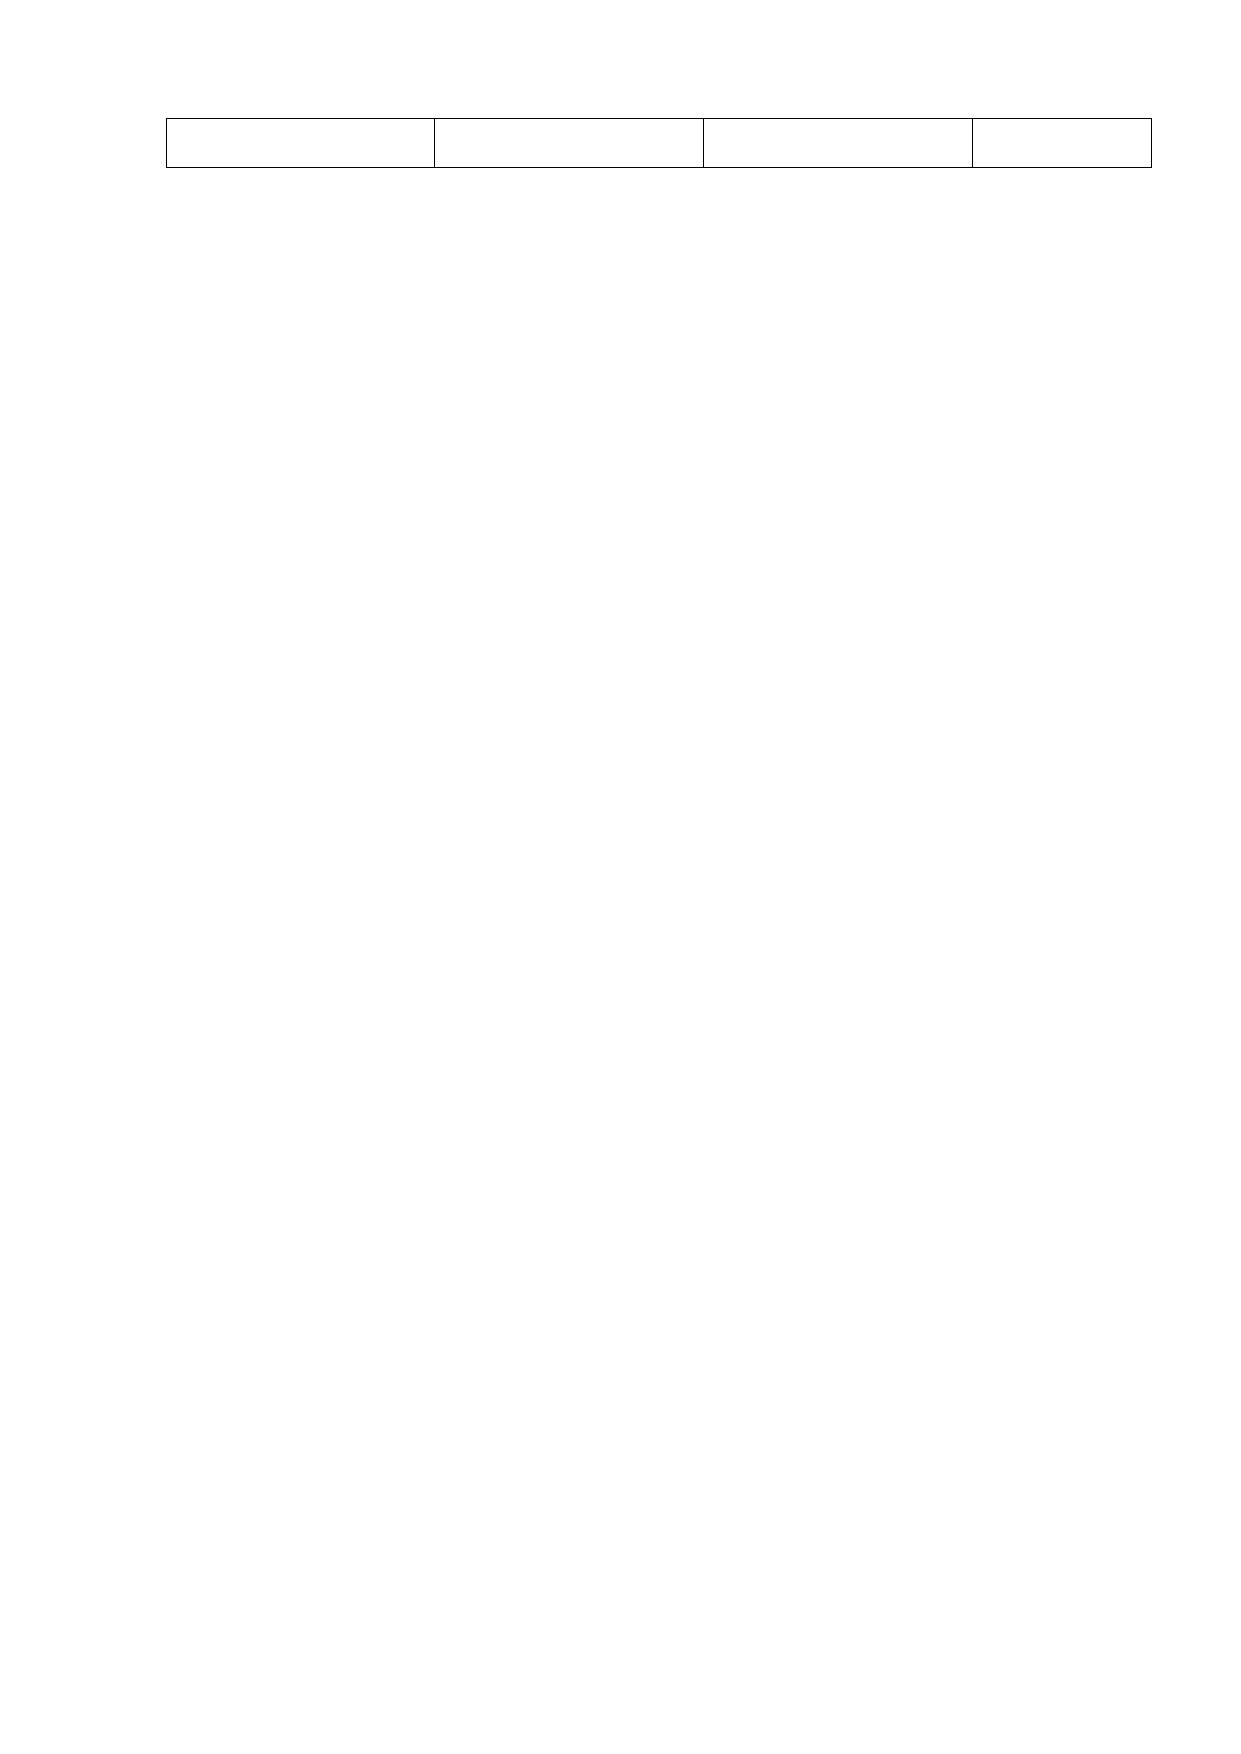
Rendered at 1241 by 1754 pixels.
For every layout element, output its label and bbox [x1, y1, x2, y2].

table_cell [167, 119, 434, 167]
table_cell [435, 119, 703, 167]
table_cell [973, 119, 1151, 167]
table_cell [704, 119, 972, 167]
